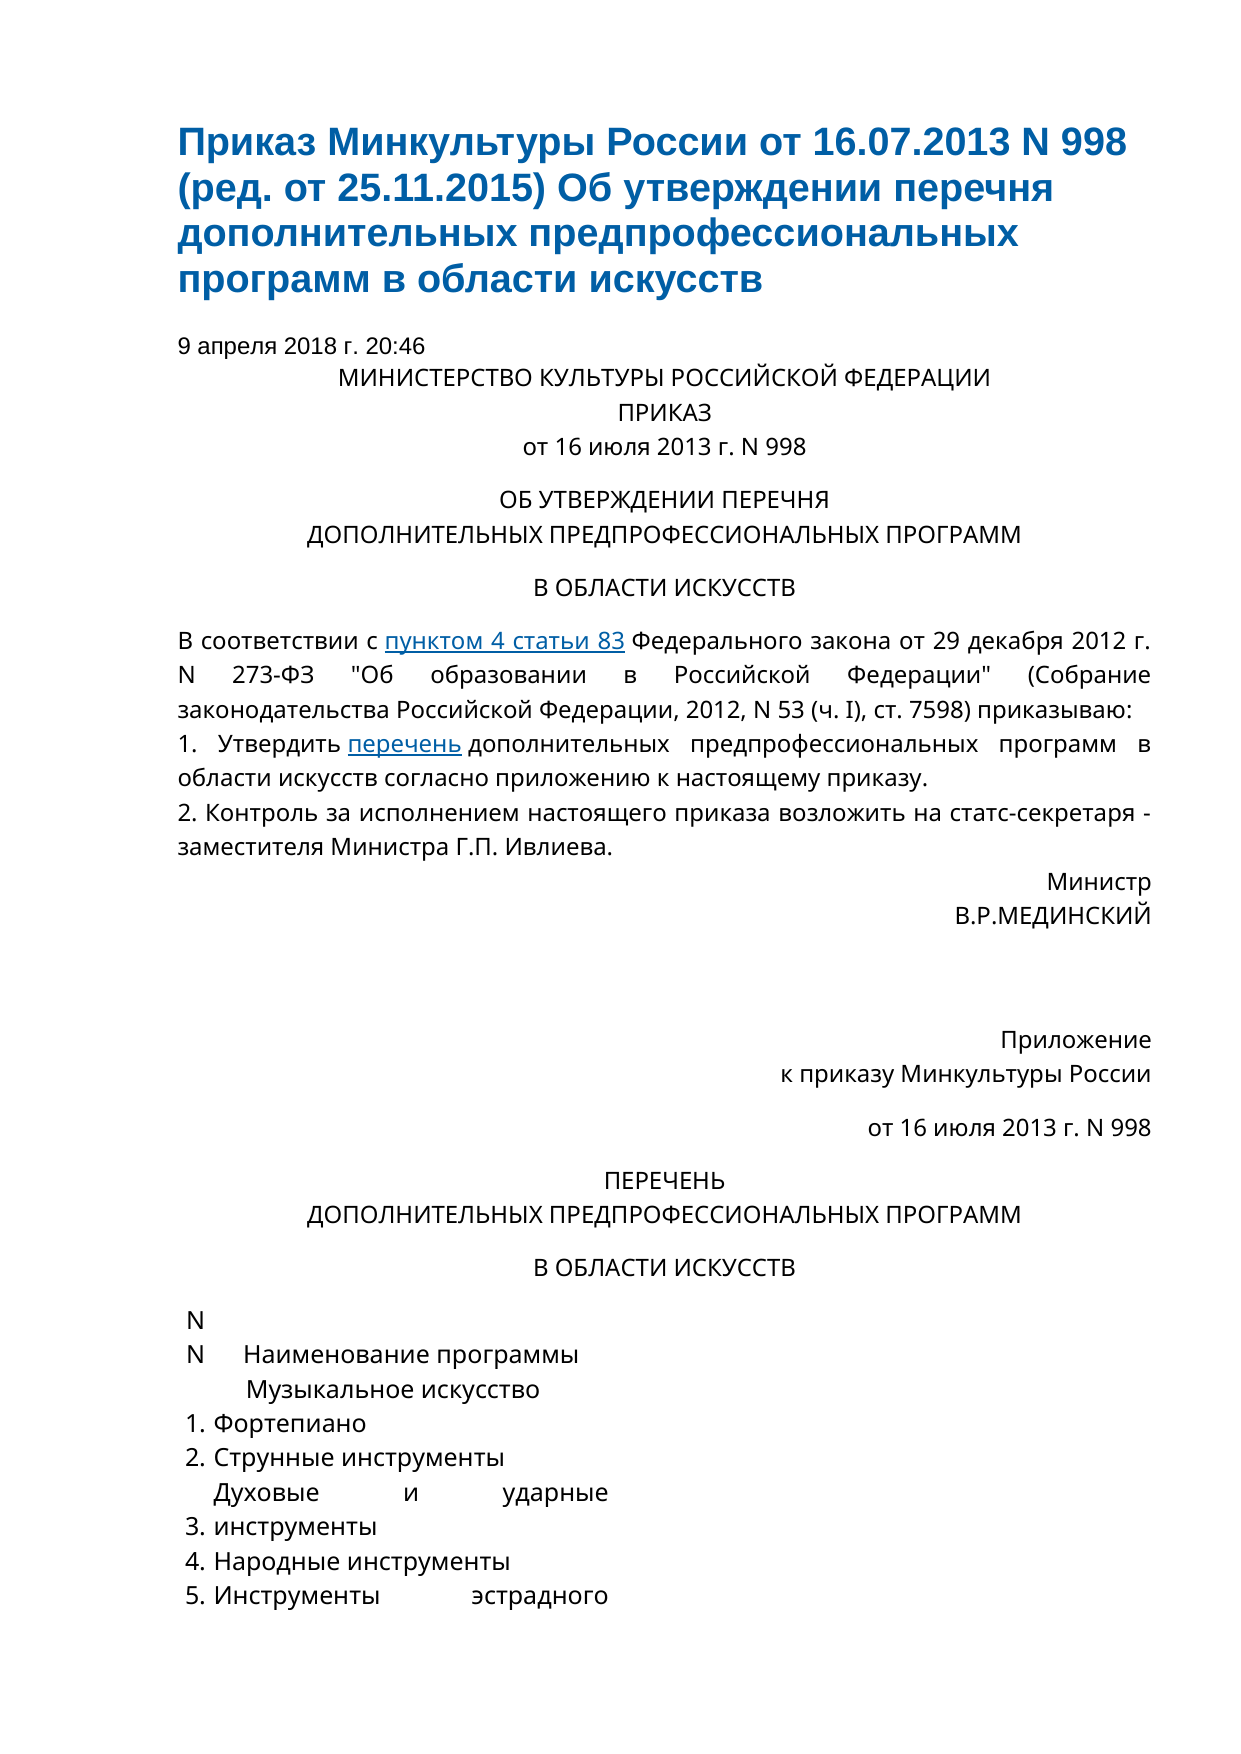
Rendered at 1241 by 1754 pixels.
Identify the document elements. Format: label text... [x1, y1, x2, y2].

table_cell 4. [177, 1543, 213, 1577]
table_cell Духовые и ударные инструменты [213, 1474, 609, 1543]
text Министр [177, 863, 1152, 897]
table_cell 3. [177, 1474, 213, 1543]
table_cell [213, 1577, 609, 1612]
text 9 апреля 2018 г. 20:46 [177, 332, 1152, 359]
text ПРИКАЗ [177, 394, 1152, 428]
text от 16 июля 2013 г. N 998 [177, 1108, 1152, 1143]
text Приказ Минкультуры России от 16.07.2013 N 998 (ред. от 25.11.2015) Об утверждении перечня дополнительных предпрофессиональных программ в области искусств [177, 118, 1152, 301]
text 2. Контроль за исполнением настоящего приказа возложить на статс-секретаря - заместителя Министра Г.П. Ивлиева. [177, 794, 1152, 863]
text В.Р.МЕДИНСКИЙ [177, 897, 1152, 931]
text от 16 июля 2013 г. N 998 [177, 428, 1152, 463]
table_cell Фортепиано [213, 1405, 609, 1440]
table_cell 1. [177, 1405, 213, 1440]
table_cell Музыкальное искусство [177, 1371, 609, 1405]
text В ОБЛАСТИ ИСКУССТВ [177, 569, 1152, 603]
table_cell Народные инструменты [213, 1543, 609, 1577]
text В соответствии с пунктом 4 статьи 83 Федерального закона от 29 декабря 2012 г. N 273-ФЗ "Об образовании в Российской Федерации" (Собрание законодательства Российской Федерации, 2012, N 53 (ч. I), ст. 7598) приказываю: [177, 622, 1152, 725]
text ПЕРЕЧЕНЬ [177, 1162, 1152, 1196]
table_header NN [177, 1302, 213, 1371]
text В ОБЛАСТИ ИСКУССТВ [177, 1249, 1152, 1283]
text ОБ УТВЕРЖДЕНИИ ПЕРЕЧНЯ [177, 481, 1152, 516]
text ДОПОЛНИТЕЛЬНЫХ ПРЕДПРОФЕССИОНАЛЬНЫХ ПРОГРАММ [177, 1196, 1152, 1230]
table_cell 5. [177, 1577, 213, 1612]
table_cell 2. [177, 1440, 213, 1474]
text Приложение [177, 1021, 1152, 1055]
text 1. Утвердить перечень дополнительных предпрофессиональных программ в области искусств согласно приложению к настоящему приказу. [177, 725, 1152, 794]
text МИНИСТЕРСТВО КУЛЬТУРЫ РОССИЙСКОЙ ФЕДЕРАЦИИ [177, 359, 1152, 394]
text к приказу Минкультуры России [177, 1055, 1152, 1090]
text ДОПОЛНИТЕЛЬНЫХ ПРЕДПРОФЕССИОНАЛЬНЫХ ПРОГРАММ [177, 516, 1152, 550]
table_header Наименование программы [213, 1302, 609, 1371]
table_cell Струнные инструменты [213, 1440, 609, 1474]
